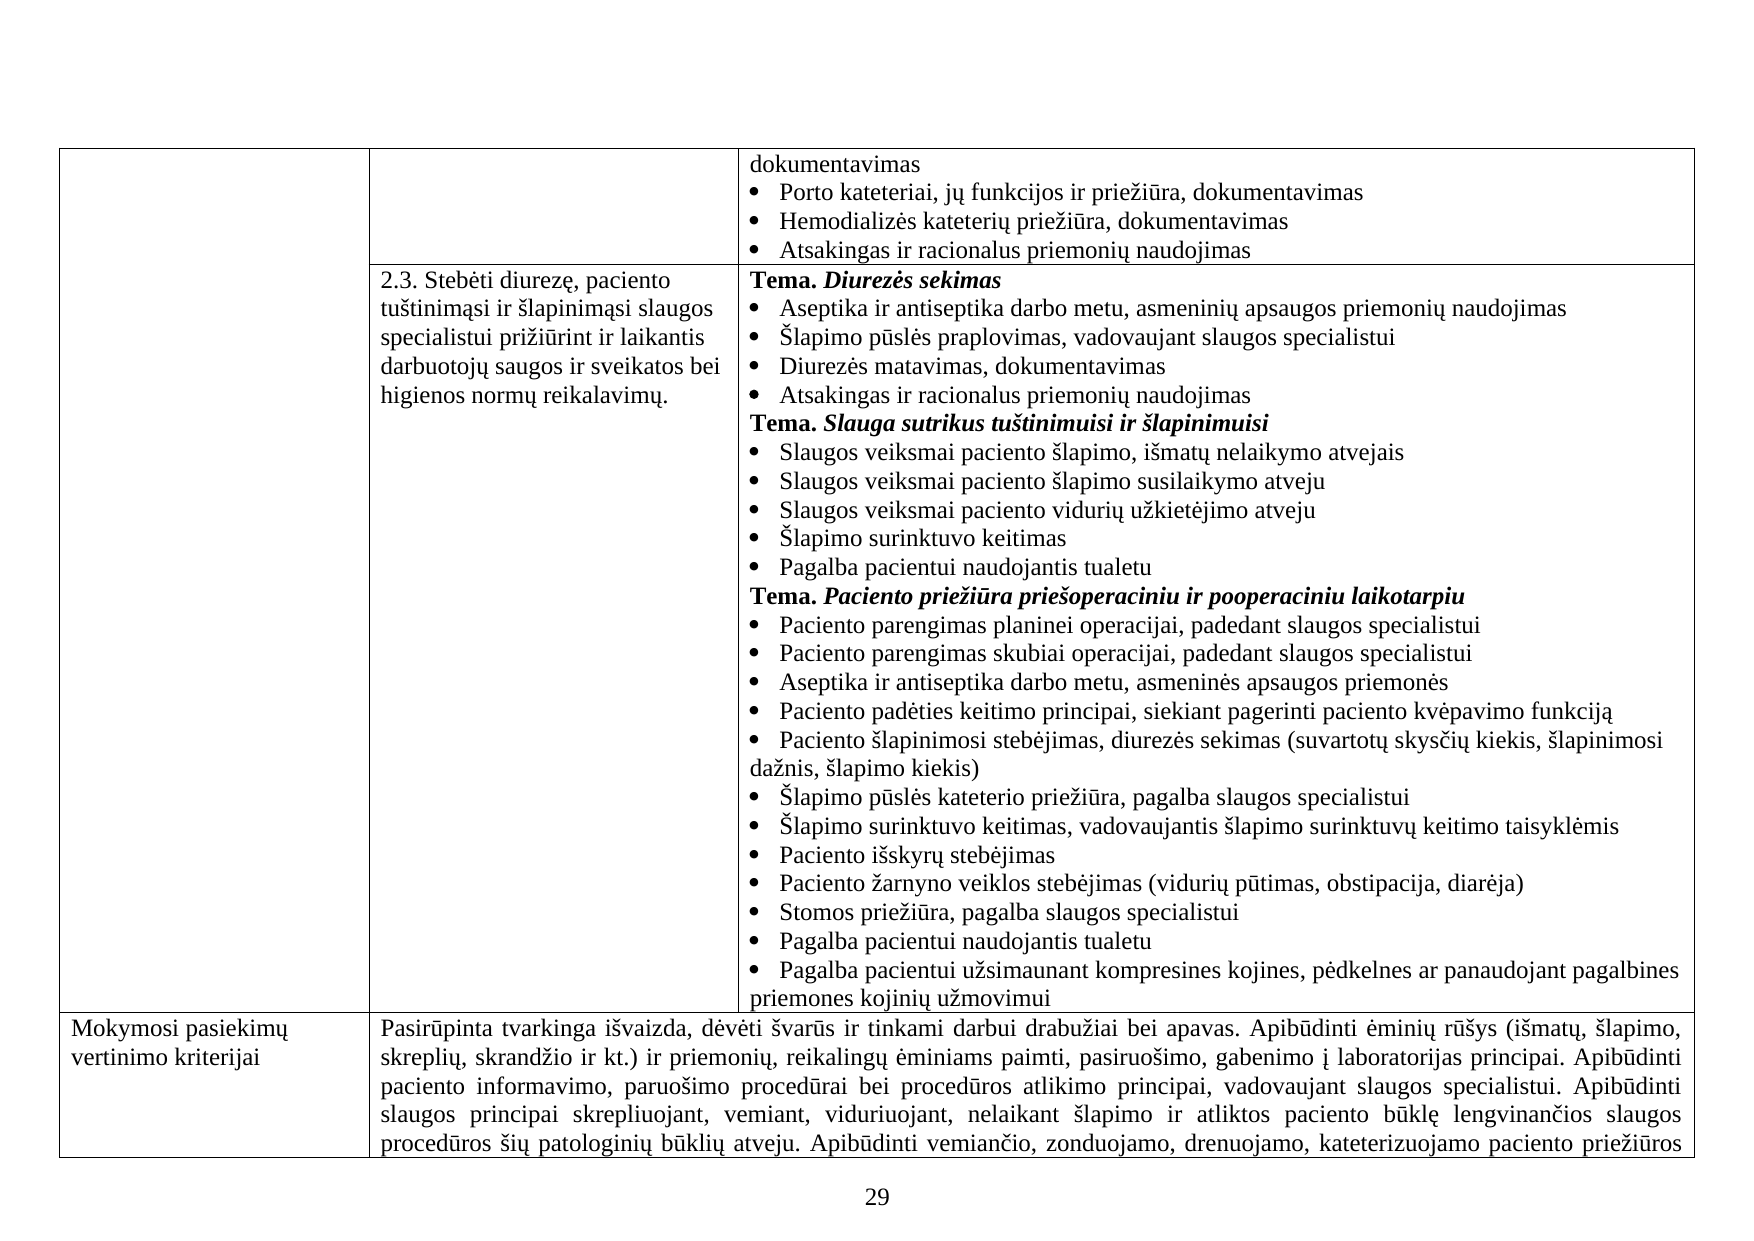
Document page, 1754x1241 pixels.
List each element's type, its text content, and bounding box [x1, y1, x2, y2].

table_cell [60, 1013, 369, 1157]
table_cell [370, 1013, 1694, 1157]
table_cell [739, 149, 1694, 264]
table_cell 2.3. Stebėti diurezę, paciento tuštinimąsi ir šlapinimąsi slaugos specialistui prižiūrint ir laikantis darbuotojų saugos ir sveikatos bei higienos normų reikalavimų. [370, 265, 738, 1012]
table_cell Tema. Diurezės sekimas Aseptika ir antiseptika darbo metu, asmeninių apsaugos priemonių naudojimas Šlapimo pūslės praplovimas, vadovaujant slaugos specialistui Diurezės matavimas, dokumentavimas Atsakingas ir racionalus priemonių naudojimas Tema. Slauga sutrikus tuštinimuisi ir šlapinimuisi Slaugos veiksmai paciento šlapimo, išmatų nelaikymo atvejais Slaugos veiksmai paciento šlapimo susilaikymo atveju Slaugos veiksmai paciento vidurių užkietėjimo atveju Šlapimo surinktuvo keitimas Pagalba pacientui naudojantis tualetu Tema. Paciento priežiūra priešoperaciniu ir pooperaciniu laikotarpiu Paciento parengimas planinei operacijai, padedant slaugos specialistui Paciento parengimas skubiai operacijai, padedant slaugos specialistui Aseptika ir antiseptika darbo metu, asmeninės apsaugos priemonės Paciento padėties keitimo principai, siekiant pagerinti paciento kvėpavimo funkciją Paciento šlapinimosi stebėjimas, diurezės sekimas (suvartotų skysčių kiekis, šlapinimosi dažnis, šlapimo kiekis) Šlapimo pūslės kateterio priežiūra, pagalba slaugos specialistui Šlapimo surinktuvo keitimas, vadovaujantis šlapimo surinktuvų keitimo taisyklėmis Paciento išskyrų stebėjimas Paciento žarnyno veiklos stebėjimas (vidurių pūtimas, obstipacija, diarėja) Stomos priežiūra, pagalba slaugos specialistui Pagalba pacientui naudojantis tualetu Pagalba pacientui užsimaunant kompresines kojines, pėdkelnes ar panaudojant pagalbines priemones kojinių užmovimui [739, 265, 1694, 1012]
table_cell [370, 149, 738, 264]
